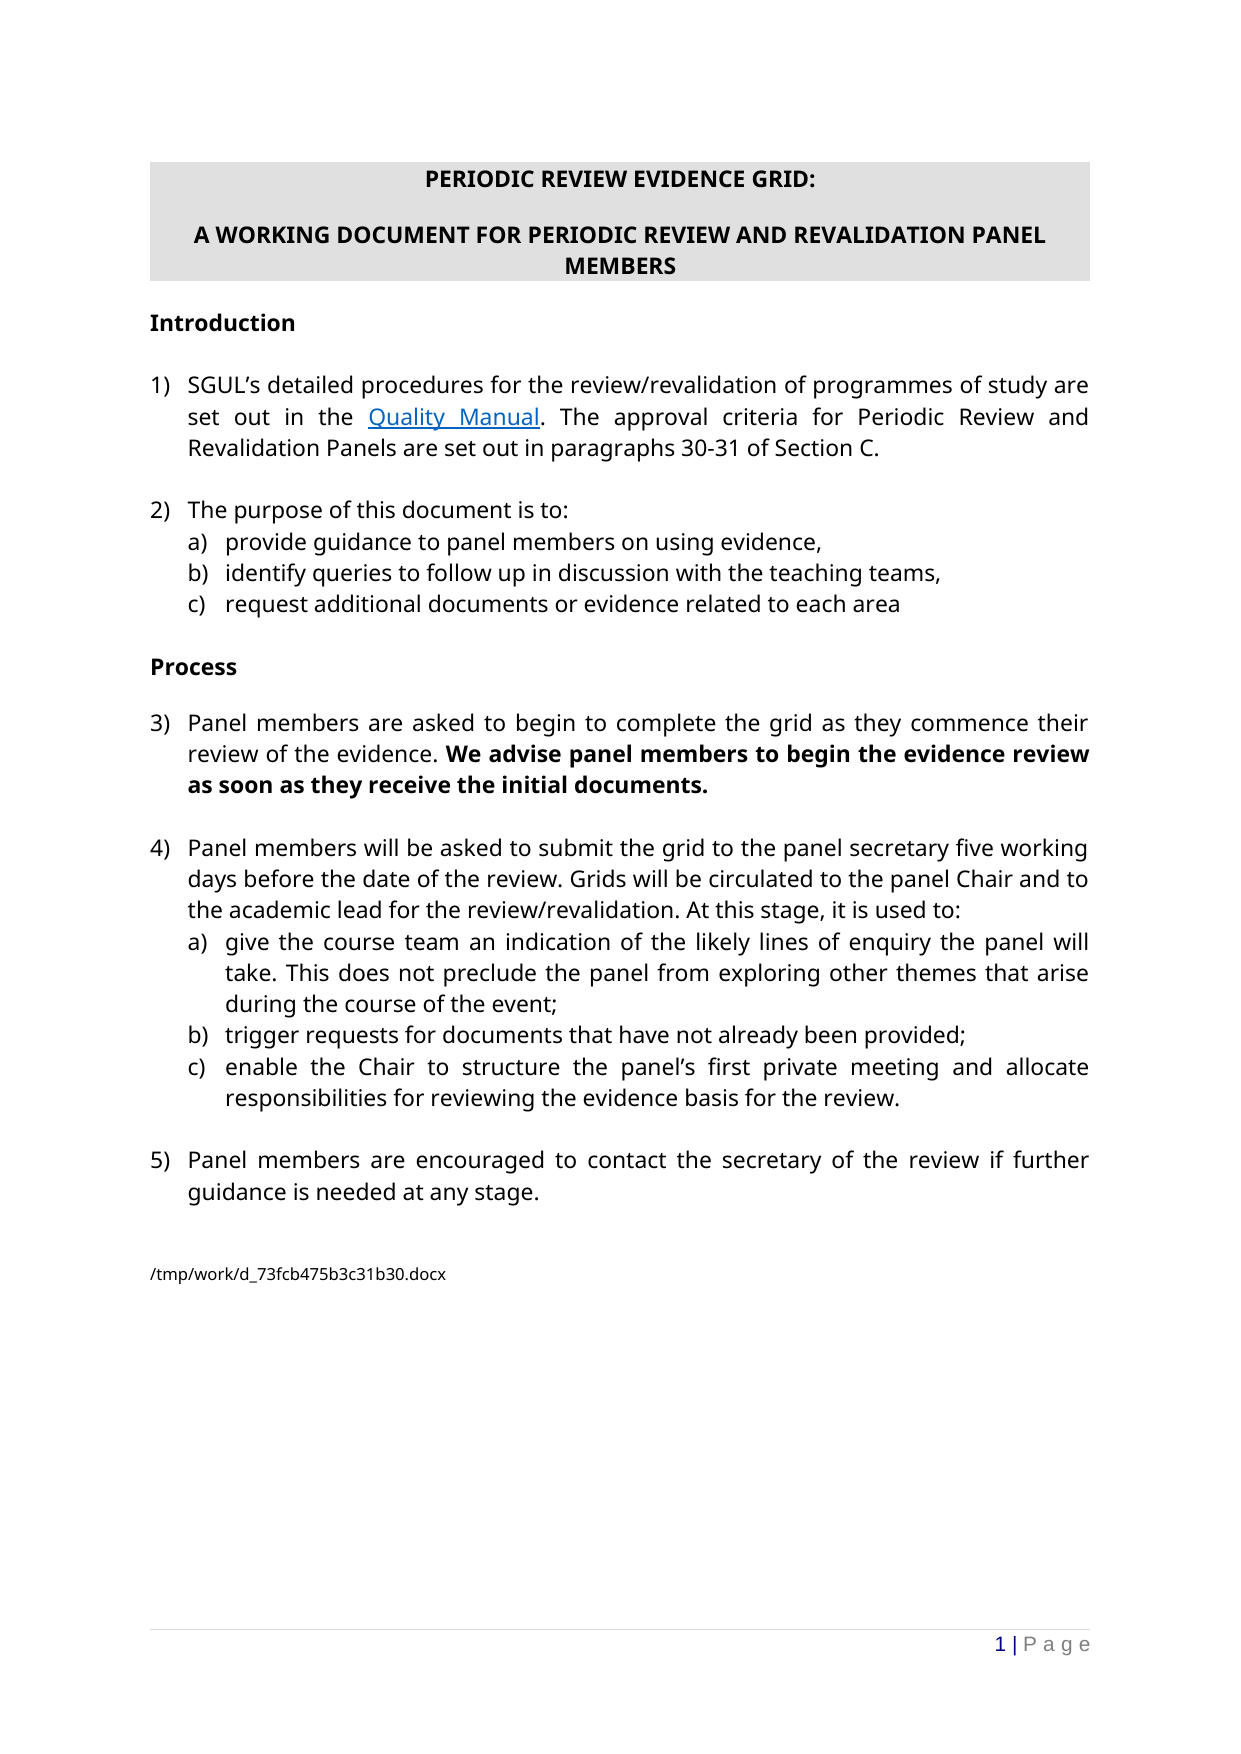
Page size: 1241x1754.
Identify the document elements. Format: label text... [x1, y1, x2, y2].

subtitle The purpose of this document is to: [150, 494, 1090, 525]
subtitle a working document for periodic review and revalidation Panel members [150, 219, 1090, 281]
subtitle request additional documents or evidence related to each area [187, 587, 1090, 619]
subtitle Process [150, 650, 1090, 681]
subtitle SGUL’s detailed procedures for the review/revalidation of programmes of study are set out in the Quality Manual. The approval criteria for Periodic Review and Revalidation Panels are set out in paragraphs 30-31 of Section C. [150, 369, 1090, 462]
subtitle Introduction [150, 306, 1090, 337]
subtitle Panel members are asked to begin to complete the grid as they commence their review of the evidence. We advise panel members to begin the evidence review as soon as they receive the initial documents. [150, 706, 1090, 800]
subtitle provide guidance to panel members on using evidence, [187, 525, 1090, 556]
subtitle Panel members will be asked to submit the grid to the panel secretary five working days before the date of the review. Grids will be circulated to the panel Chair and to the academic lead for the review/revalidation. At this stage, it is used to: [150, 831, 1090, 925]
subtitle identify queries to follow up in discussion with the teaching teams, [187, 556, 1090, 587]
subtitle periodic review evidence grid: [150, 162, 1090, 194]
subtitle enable the Chair to structure the panel’s first private meeting and allocate responsibilities for reviewing the evidence basis for the review. [187, 1050, 1090, 1112]
subtitle Panel members are encouraged to contact the secretary of the review if further guidance is needed at any stage. [150, 1144, 1090, 1206]
subtitle trigger requests for documents that have not already been provided; [187, 1019, 1090, 1050]
subtitle give the course team an indication of the likely lines of enquiry the panel will take. This does not preclude the panel from exploring other themes that arise during the course of the event; [187, 925, 1090, 1019]
